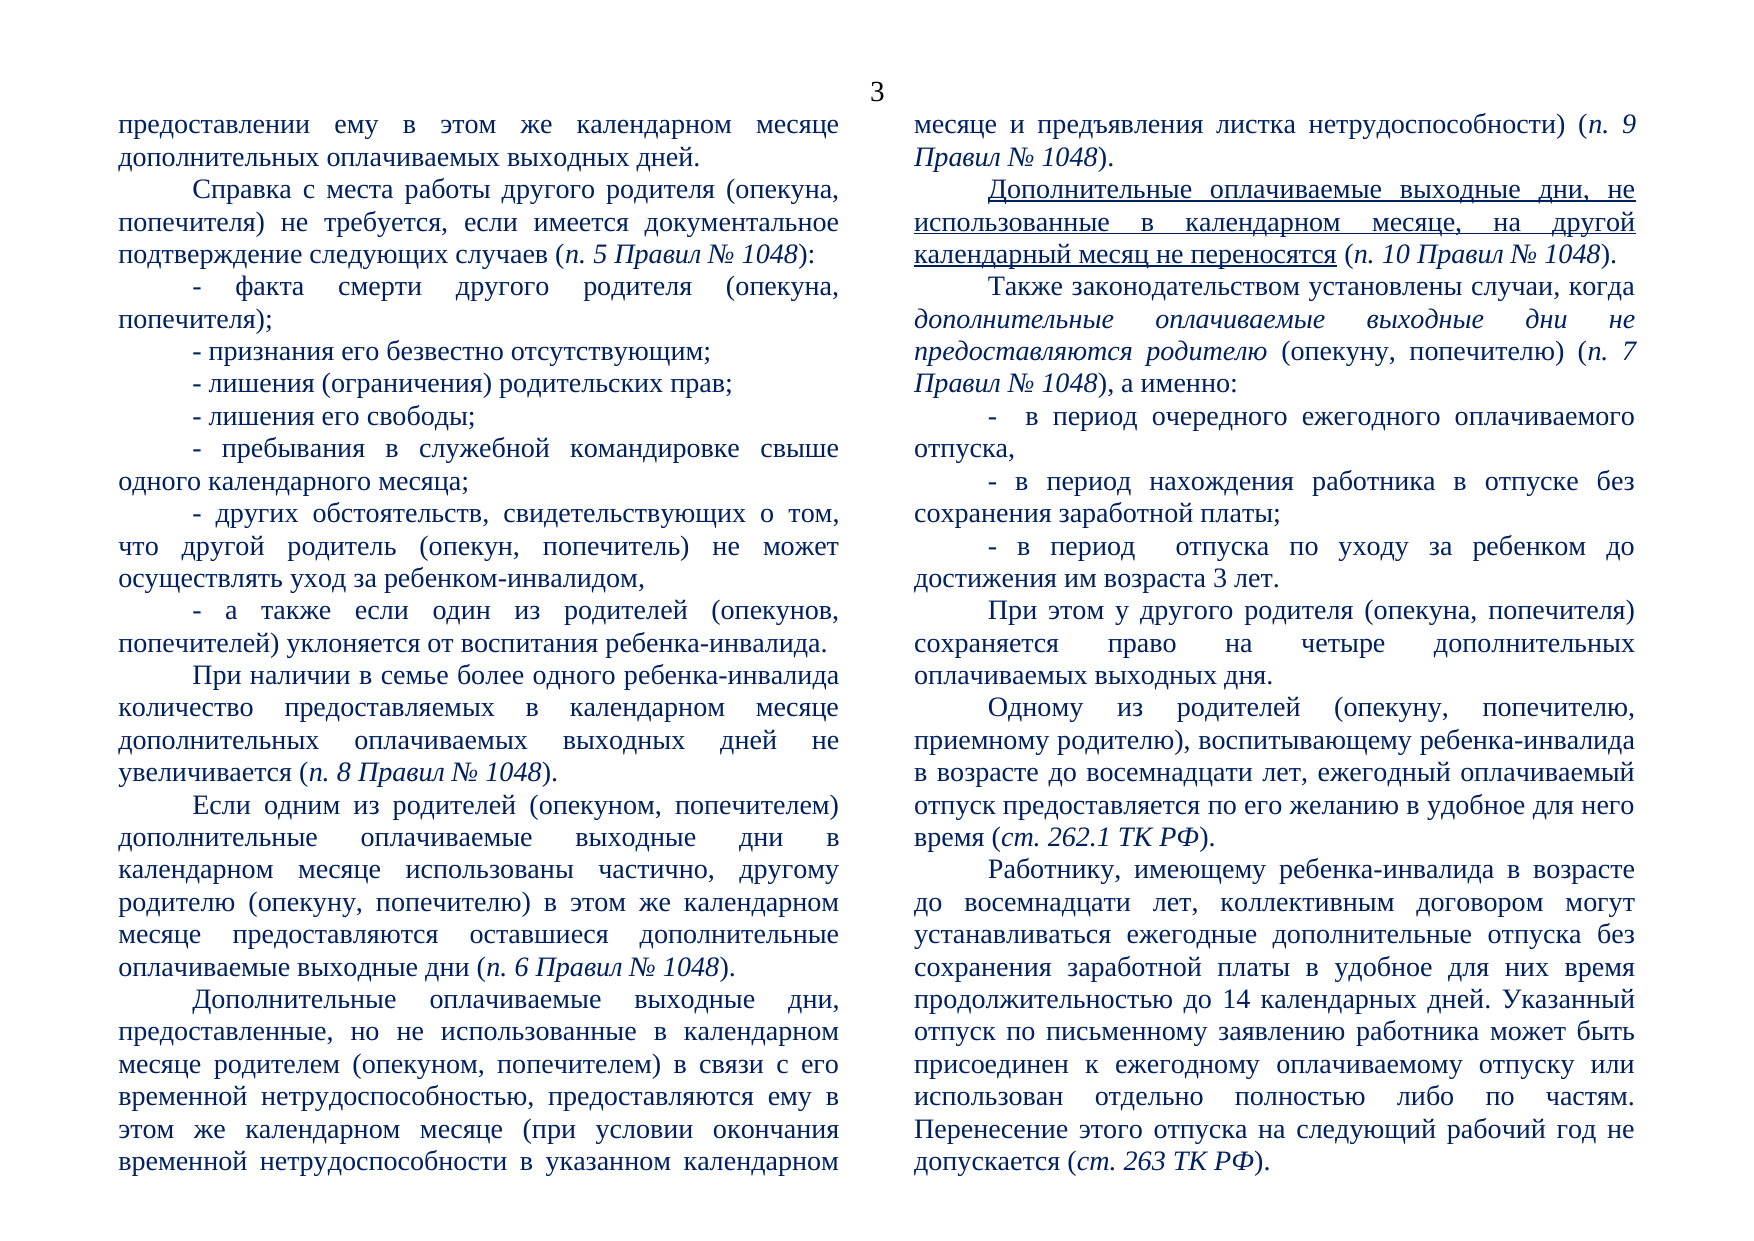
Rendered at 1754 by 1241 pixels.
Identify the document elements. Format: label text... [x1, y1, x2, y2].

text Дополнительные оплачиваемые выходные дни, предоставленные, но не использованные в календарном месяце родителем (опекуном, попечителем) в связи с его временной нетрудоспособностью, предоставляются ему в этом же календарном месяце (при условии окончания временной нетрудоспособности в указанном календарном месяце и предъявления листка нетрудоспособности) (п. 9 Правил № 1048). [118, 982, 840, 1176]
text - факта смерти другого родителя (опекуна, попечителя); [118, 269, 840, 334]
text Если одним из родителей (опекуном, попечителем) дополнительные оплачиваемые выходные дни в календарном месяце использованы частично, другому родителю (опекуну, попечителю) в этом же календарном месяце предоставляются оставшиеся дополнительные оплачиваемые выходные дни (п. 6 Правил № 1048). [118, 788, 840, 982]
text - в период отпуска по уходу за ребенком до достижения им возраста 3 лет. [914, 528, 1636, 593]
text - лишения его свободы; [118, 399, 840, 431]
text - в период очередного ежегодного оплачиваемого отпуска, [914, 399, 1636, 464]
text При этом у другого родителя (опекуна, попечителя) сохраняется право на четыре дополнительных оплачиваемых выходных дня. [914, 593, 1636, 691]
text - признания его безвестно отсутствующим; [118, 334, 840, 367]
text - лишения (ограничения) родительских прав; [118, 367, 840, 399]
text Также законодательством установлены случаи, когда дополнительные оплачиваемые выходные дни не предоставляются родителю (опекуну, попечителю) (п. 7 Правил № 1048), а именно: [914, 269, 1636, 399]
text - пребывания в служебной командировке свыше одного календарного месяца; [118, 431, 840, 496]
text Справка с места работы другого родителя (опекуна, попечителя) не требуется, если имеется документальное подтверждение следующих случаев (п. 5 Правил № 1048): [118, 172, 840, 269]
text Дополнительные оплачиваемые выходные дни, предоставленные, но не использованные в календарном месяце родителем (опекуном, попечителем) в связи с его временной нетрудоспособностью, предоставляются ему в этом же календарном месяце (при условии окончания временной нетрудоспособности в указанном календарном месяце и предъявления листка нетрудоспособности) (п. 9 Правил № 1048). [914, 107, 1636, 172]
text Одному из родителей (опекуну, попечителю, приемному родителю), воспитывающему ребенка-инвалида в возрасте до восемнадцати лет, ежегодный оплачиваемый отпуск предоставляется по его желанию в удобное для него время (ст. 262.1 ТК РФ). [914, 691, 1636, 852]
text - а также если один из родителей (опекунов, попечителей) уклоняется от воспитания ребенка-инвалида. [118, 593, 840, 658]
text Работнику, имеющему ребенка-инвалида в возрасте до восемнадцати лет, коллективным договором могут устанавливаться ежегодные дополнительные отпуска без сохранения заработной платы в удобное для них время продолжительностью до 14 календарных дней. Указанный отпуск по письменному заявлению работника может быть присоединен к ежегодному оплачиваемому отпуску или использован отдельно полностью либо по частям. Перенесение этого отпуска на следующий рабочий год не допускается (ст. 263 ТК РФ). [914, 852, 1636, 1176]
text Дополнительные оплачиваемые выходные дни, не использованные в календарном месяце, на другой календарный месяц не переносятся (п. 10 Правил № 1048). [914, 172, 1636, 233]
text - в период нахождения работника в отпуске без сохранения заработной платы; [914, 464, 1636, 528]
text Дополнительные оплачиваемые выходные дни, не использованные в календарном месяце, на другой календарный месяц не переносятся (п. 10 Правил № 1048). [914, 234, 1636, 269]
text При наличии в семье более одного ребенка-инвалида количество предоставляемых в календарном месяце дополнительных оплачиваемых выходных дней не увеличивается (п. 8 Правил № 1048). [118, 658, 840, 788]
text - других обстоятельств, свидетельствующих о том, что другой родитель (опекун, попечитель) не может осуществлять уход за ребенком-инвалидом, [118, 496, 840, 593]
